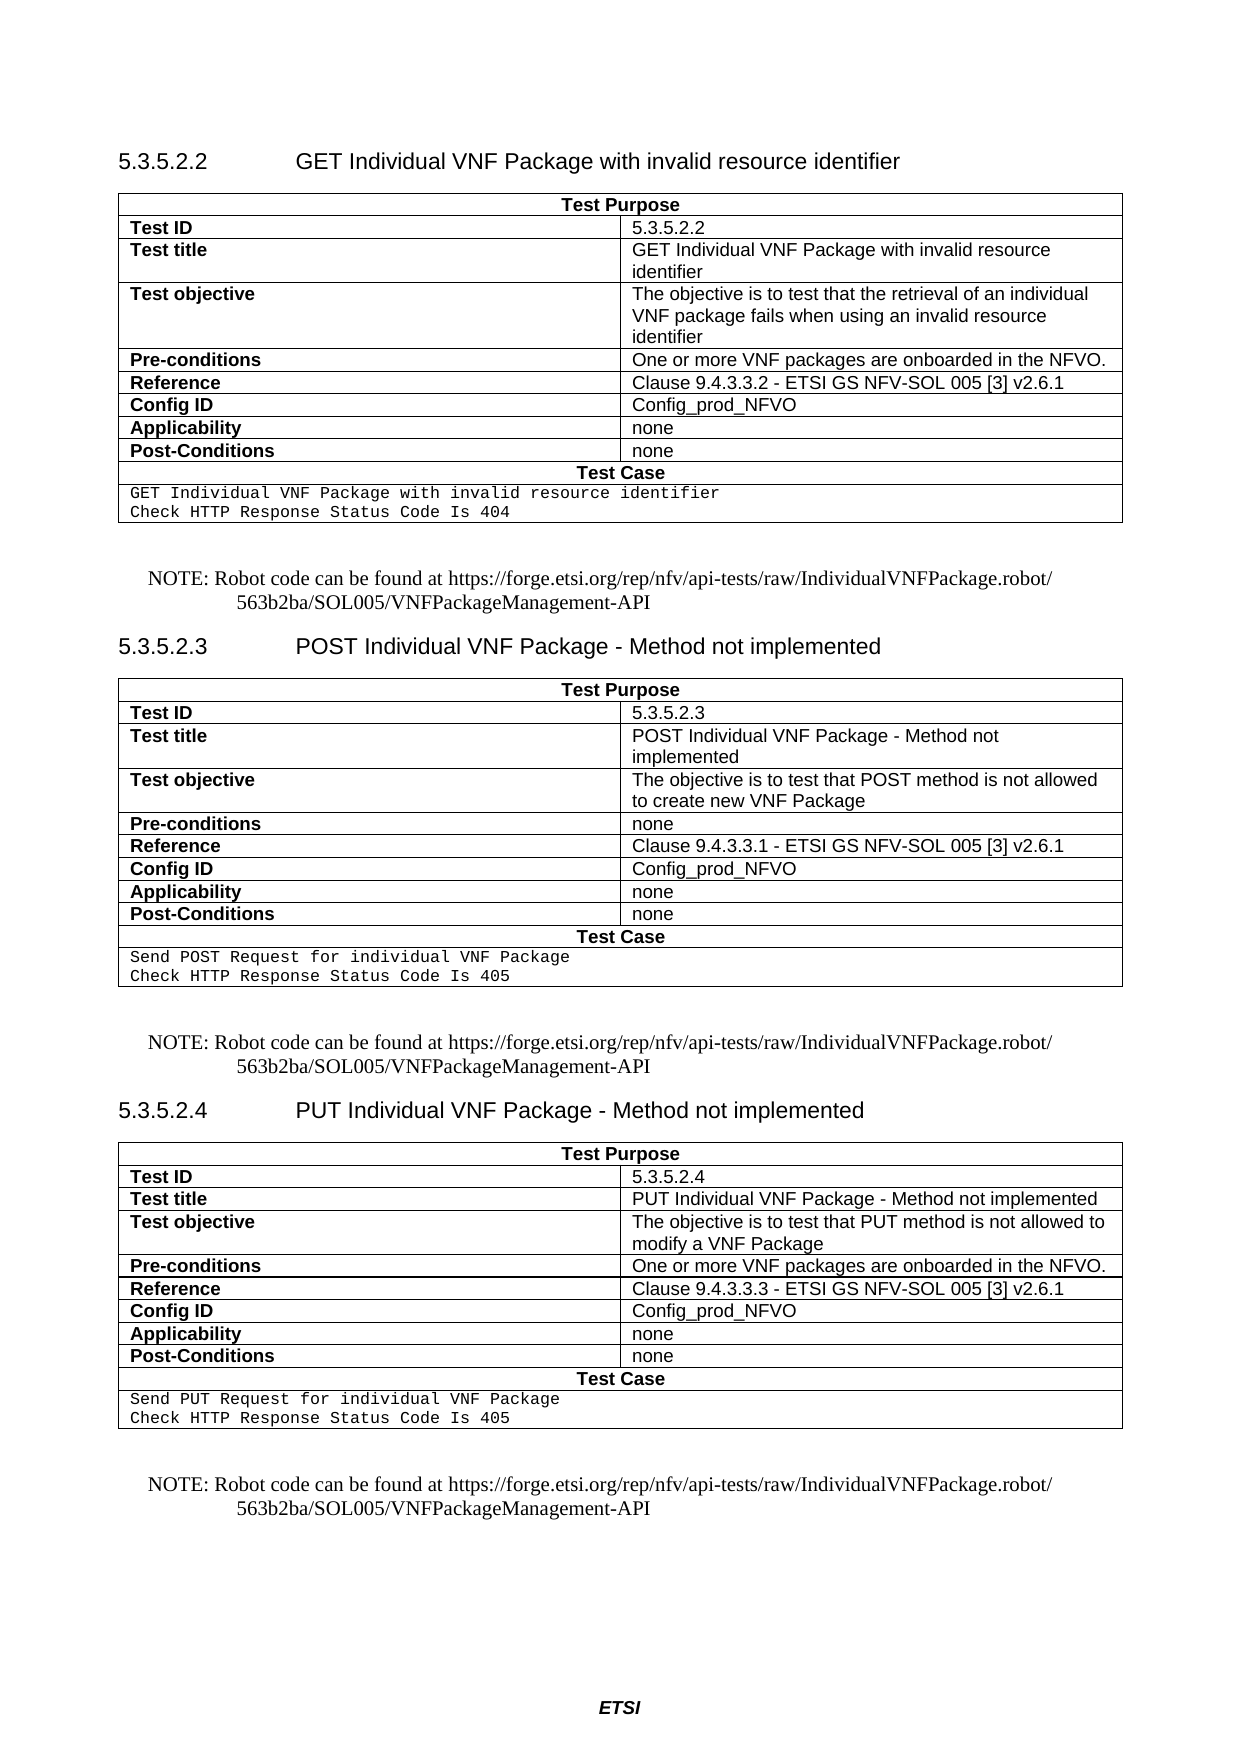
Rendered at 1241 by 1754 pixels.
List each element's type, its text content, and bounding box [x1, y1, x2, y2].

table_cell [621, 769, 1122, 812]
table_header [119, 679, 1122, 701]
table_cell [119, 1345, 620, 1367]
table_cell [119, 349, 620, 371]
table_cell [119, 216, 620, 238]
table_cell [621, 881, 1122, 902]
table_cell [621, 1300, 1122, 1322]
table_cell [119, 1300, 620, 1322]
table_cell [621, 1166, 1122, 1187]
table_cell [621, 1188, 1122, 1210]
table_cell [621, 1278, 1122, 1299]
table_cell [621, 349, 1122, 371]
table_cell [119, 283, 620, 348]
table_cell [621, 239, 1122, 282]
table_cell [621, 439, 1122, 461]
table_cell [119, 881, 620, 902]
subtitle 5.3.5.2.4 PUT Individual VNF Package - Method not implemented [118, 1097, 1122, 1123]
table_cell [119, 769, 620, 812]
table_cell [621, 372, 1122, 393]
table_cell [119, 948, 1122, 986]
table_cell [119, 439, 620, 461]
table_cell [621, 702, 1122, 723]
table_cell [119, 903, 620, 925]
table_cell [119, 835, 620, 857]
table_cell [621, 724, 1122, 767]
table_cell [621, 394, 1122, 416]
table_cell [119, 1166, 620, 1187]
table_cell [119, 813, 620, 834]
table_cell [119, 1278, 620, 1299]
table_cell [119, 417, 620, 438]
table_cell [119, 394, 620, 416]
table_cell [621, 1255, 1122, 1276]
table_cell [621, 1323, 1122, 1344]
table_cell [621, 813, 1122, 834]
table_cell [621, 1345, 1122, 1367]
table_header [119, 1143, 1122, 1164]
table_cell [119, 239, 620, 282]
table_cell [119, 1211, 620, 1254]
text NOTE: Robot code can be found at https://forge.etsi.org/rep/nfv/api-tests/raw/IndividualVNFPackage.robot/563b2ba/SOL005/VNFPackageManagement-API [148, 1472, 1122, 1520]
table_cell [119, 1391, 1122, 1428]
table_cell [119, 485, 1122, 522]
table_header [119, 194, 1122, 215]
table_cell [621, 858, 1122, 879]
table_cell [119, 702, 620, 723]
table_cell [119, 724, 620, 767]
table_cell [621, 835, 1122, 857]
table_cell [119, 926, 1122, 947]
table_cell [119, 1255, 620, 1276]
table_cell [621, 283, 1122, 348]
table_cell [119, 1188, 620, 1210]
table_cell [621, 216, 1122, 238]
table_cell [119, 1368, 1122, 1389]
text NOTE: Robot code can be found at https://forge.etsi.org/rep/nfv/api-tests/raw/IndividualVNFPackage.robot/563b2ba/SOL005/VNFPackageManagement-API [148, 566, 1122, 614]
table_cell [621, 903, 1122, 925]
subtitle 5.3.5.2.3 POST Individual VNF Package - Method not implemented [118, 633, 1122, 659]
subtitle 5.3.5.2.2 GET Individual VNF Package with invalid resource identifier [118, 148, 1122, 174]
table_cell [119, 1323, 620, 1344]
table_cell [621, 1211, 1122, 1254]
text NOTE: Robot code can be found at https://forge.etsi.org/rep/nfv/api-tests/raw/IndividualVNFPackage.robot/563b2ba/SOL005/VNFPackageManagement-API [148, 1030, 1122, 1078]
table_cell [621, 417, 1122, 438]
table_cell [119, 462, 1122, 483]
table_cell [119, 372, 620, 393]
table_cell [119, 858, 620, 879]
